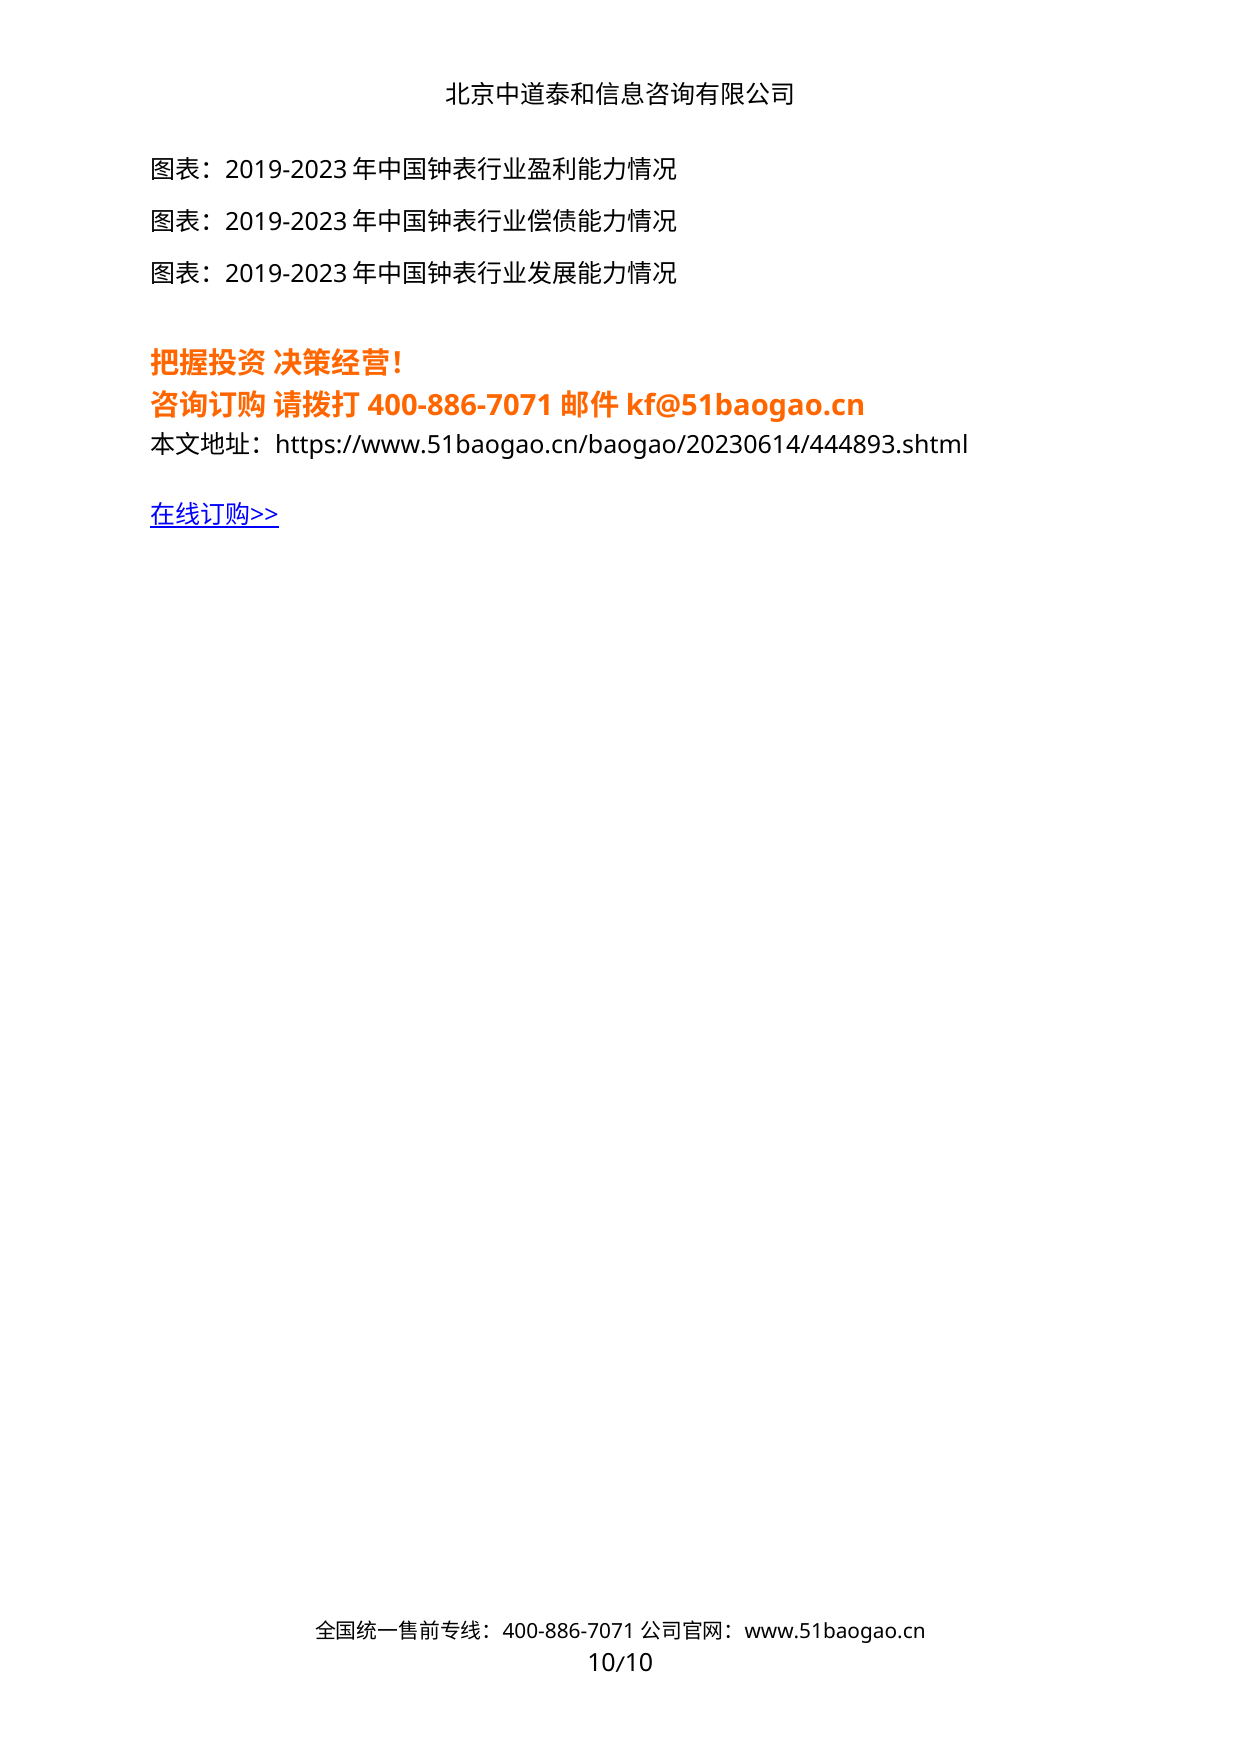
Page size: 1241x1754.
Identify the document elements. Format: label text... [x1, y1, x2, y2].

text 在线订购>> [150, 461, 1090, 531]
text 图表：2019-2023年中国钟表行业盈利能力情况 [150, 150, 1090, 186]
text 图表：2019-2023年中国钟表行业偿债能力情况 [150, 202, 1090, 238]
text 把握投资 决策经营！咨询订购 请拨打 400-886-7071 邮件 kf@51baogao.cn本文地址：https://www.51baogao.cn/baogao/20230614/444893.shtml [150, 306, 1090, 461]
text 图表：2019-2023年中国钟表行业发展能力情况 [150, 254, 1090, 290]
